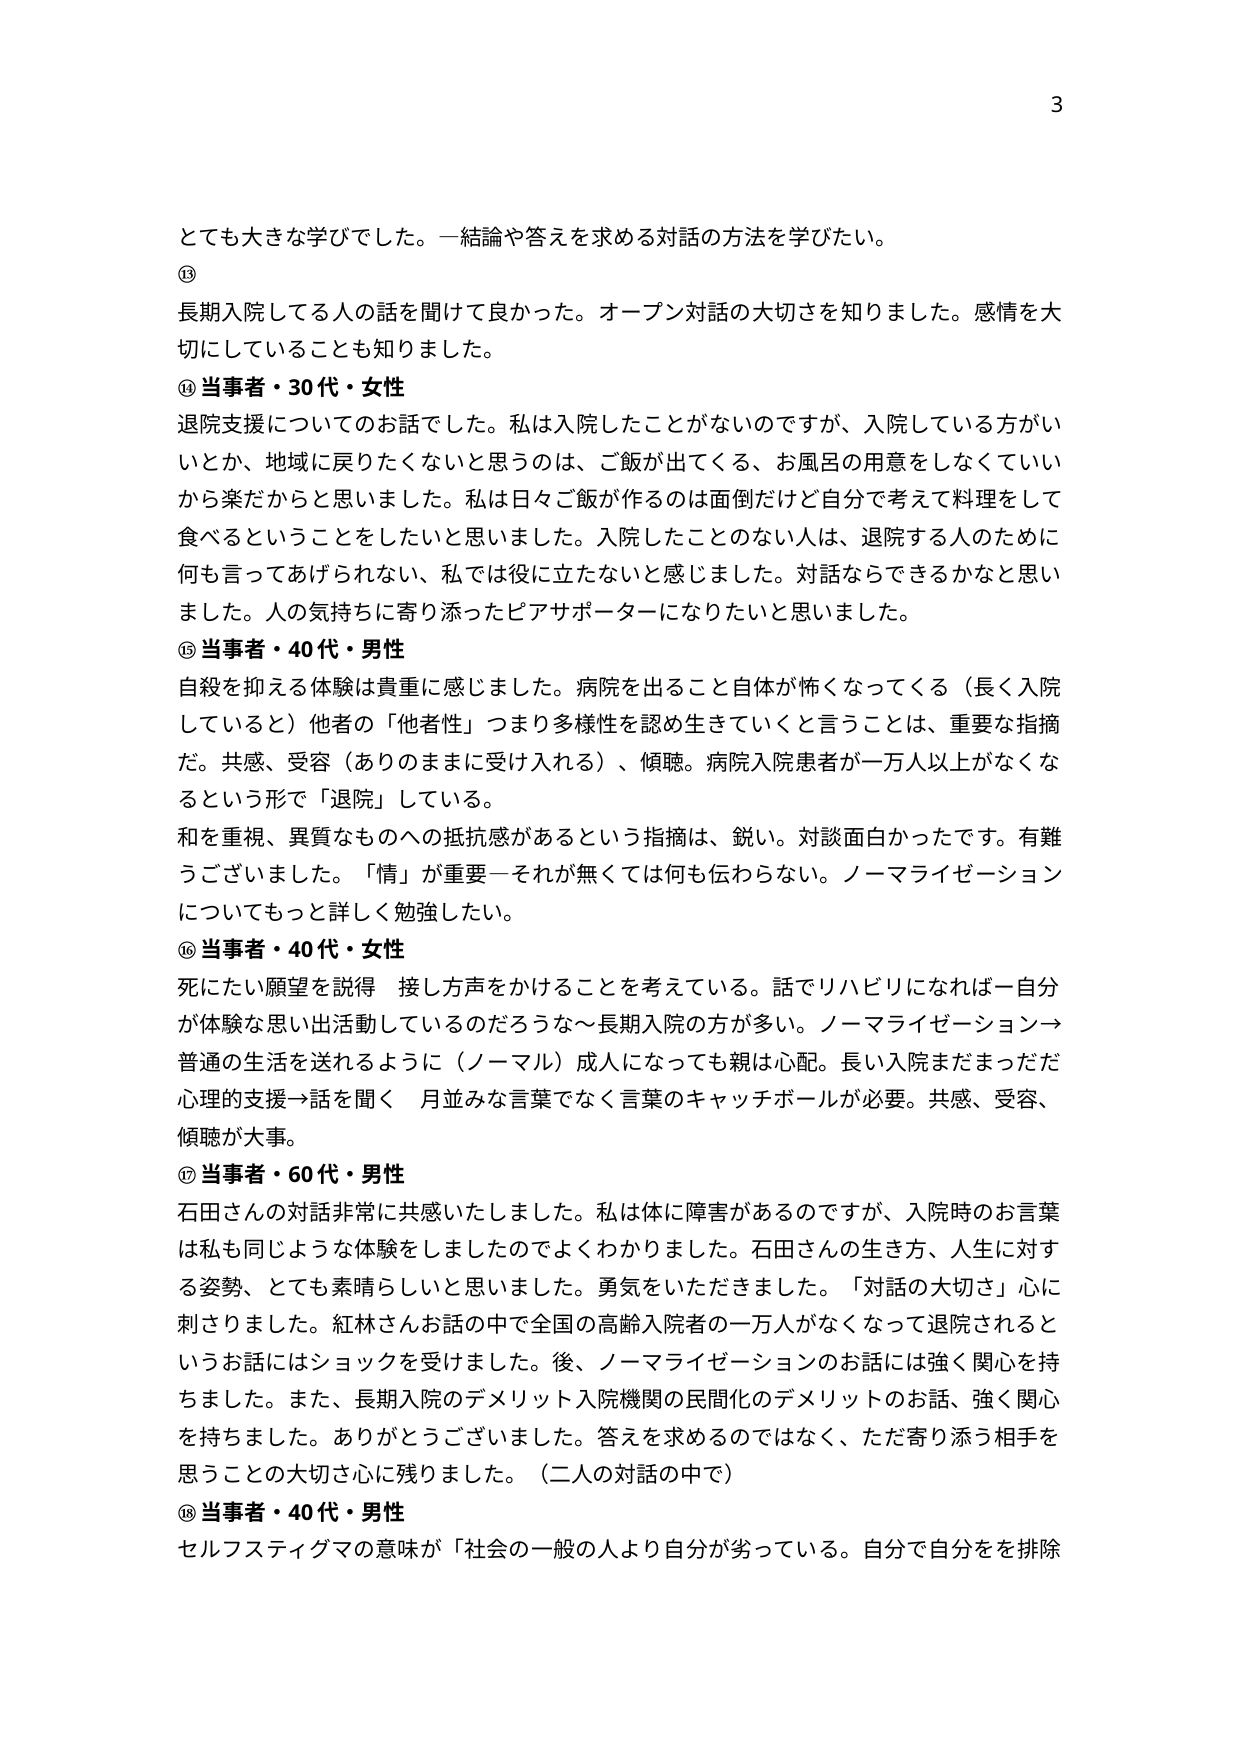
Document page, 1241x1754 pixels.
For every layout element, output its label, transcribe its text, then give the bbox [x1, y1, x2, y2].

text ⑯当事者・40代・女性 [177, 929, 1063, 967]
text 長期入院してる人の話を聞けて良かった。オープン対話の大切さを知りました。感情を大切にしていることも知りました。 [177, 292, 1063, 367]
text 自殺を抑える体験は貴重に感じました。病院を出ること自体が怖くなってくる（長く入院していると）他者の「他者性」つまり多様性を認め生きていくと言うことは、重要な指摘だ。共感、受容（ありのままに受け入れる）、傾聴。病院入院患者が一万人以上がなくなるという形で「退院」している。 [177, 667, 1063, 817]
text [177, 1529, 1063, 1567]
text 死にたい願望を説得 接し方声をかけることを考えている。話でリハビリになればー自分が体験な思い出活動しているのだろうな～長期入院の方が多い。ノーマライゼーション→普通の生活を送れるように（ノーマル）成人になっても親は心配。長い入院まだまっだだ。心理的支援→話を聞く 月並みな言葉でなく言葉のキャッチボールが必要。共感、受容、傾聴が大事。 [177, 967, 1063, 1154]
text 和を重視、異質なものへの抵抗感があるという指摘は、鋭い。対談面白かったです。有難うございました。「情」が重要―それが無くては何も伝わらない。ノーマライゼーションについてもっと詳しく勉強したい。 [177, 817, 1063, 929]
text 石田さんの対話非常に共感いたしました。私は体に障害があるのですが、入院時のお言葉は私も同じような体験をしましたのでよくわかりました。石田さんの生き方、人生に対する姿勢、とても素晴らしいと思いました。勇気をいただきました。「対話の大切さ」心に刺さりました。紅林さんお話の中で全国の高齢入院者の一万人がなくなって退院されるというお話にはショックを受けました。後、ノーマライゼーションのお話には強く関心を持ちました。また、長期入院のデメリット入院機関の民間化のデメリットのお話、強く関心を持ちました。ありがとうございました。答えを求めるのではなく、ただ寄り添う相手を思うことの大切さ心に残りました。（二人の対話の中で） [177, 1192, 1063, 1492]
text ⑭当事者・30代・女性 [177, 367, 1063, 404]
text ⑰当事者・60代・男性 [177, 1154, 1063, 1192]
text ⑱当事者・40代・男性 [177, 1492, 1063, 1529]
text 退院支援についてのお話でした。私は入院したことがないのですが、入院している方がいいとか、地域に戻りたくないと思うのは、ご飯が出てくる、お風呂の用意をしなくていいから楽だからと思いました。私は日々ご飯が作るのは面倒だけど自分で考えて料理をして食べるということをしたいと思いました。入院したことのない人は、退院する人のために何も言ってあげられない、私では役に立たないと感じました。対話ならできるかなと思いました。人の気持ちに寄り添ったピアサポーターになりたいと思いました。 [177, 404, 1063, 629]
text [177, 217, 1063, 254]
text ⑮当事者・40代・男性 [177, 629, 1063, 667]
text ⑬ [177, 254, 1063, 292]
